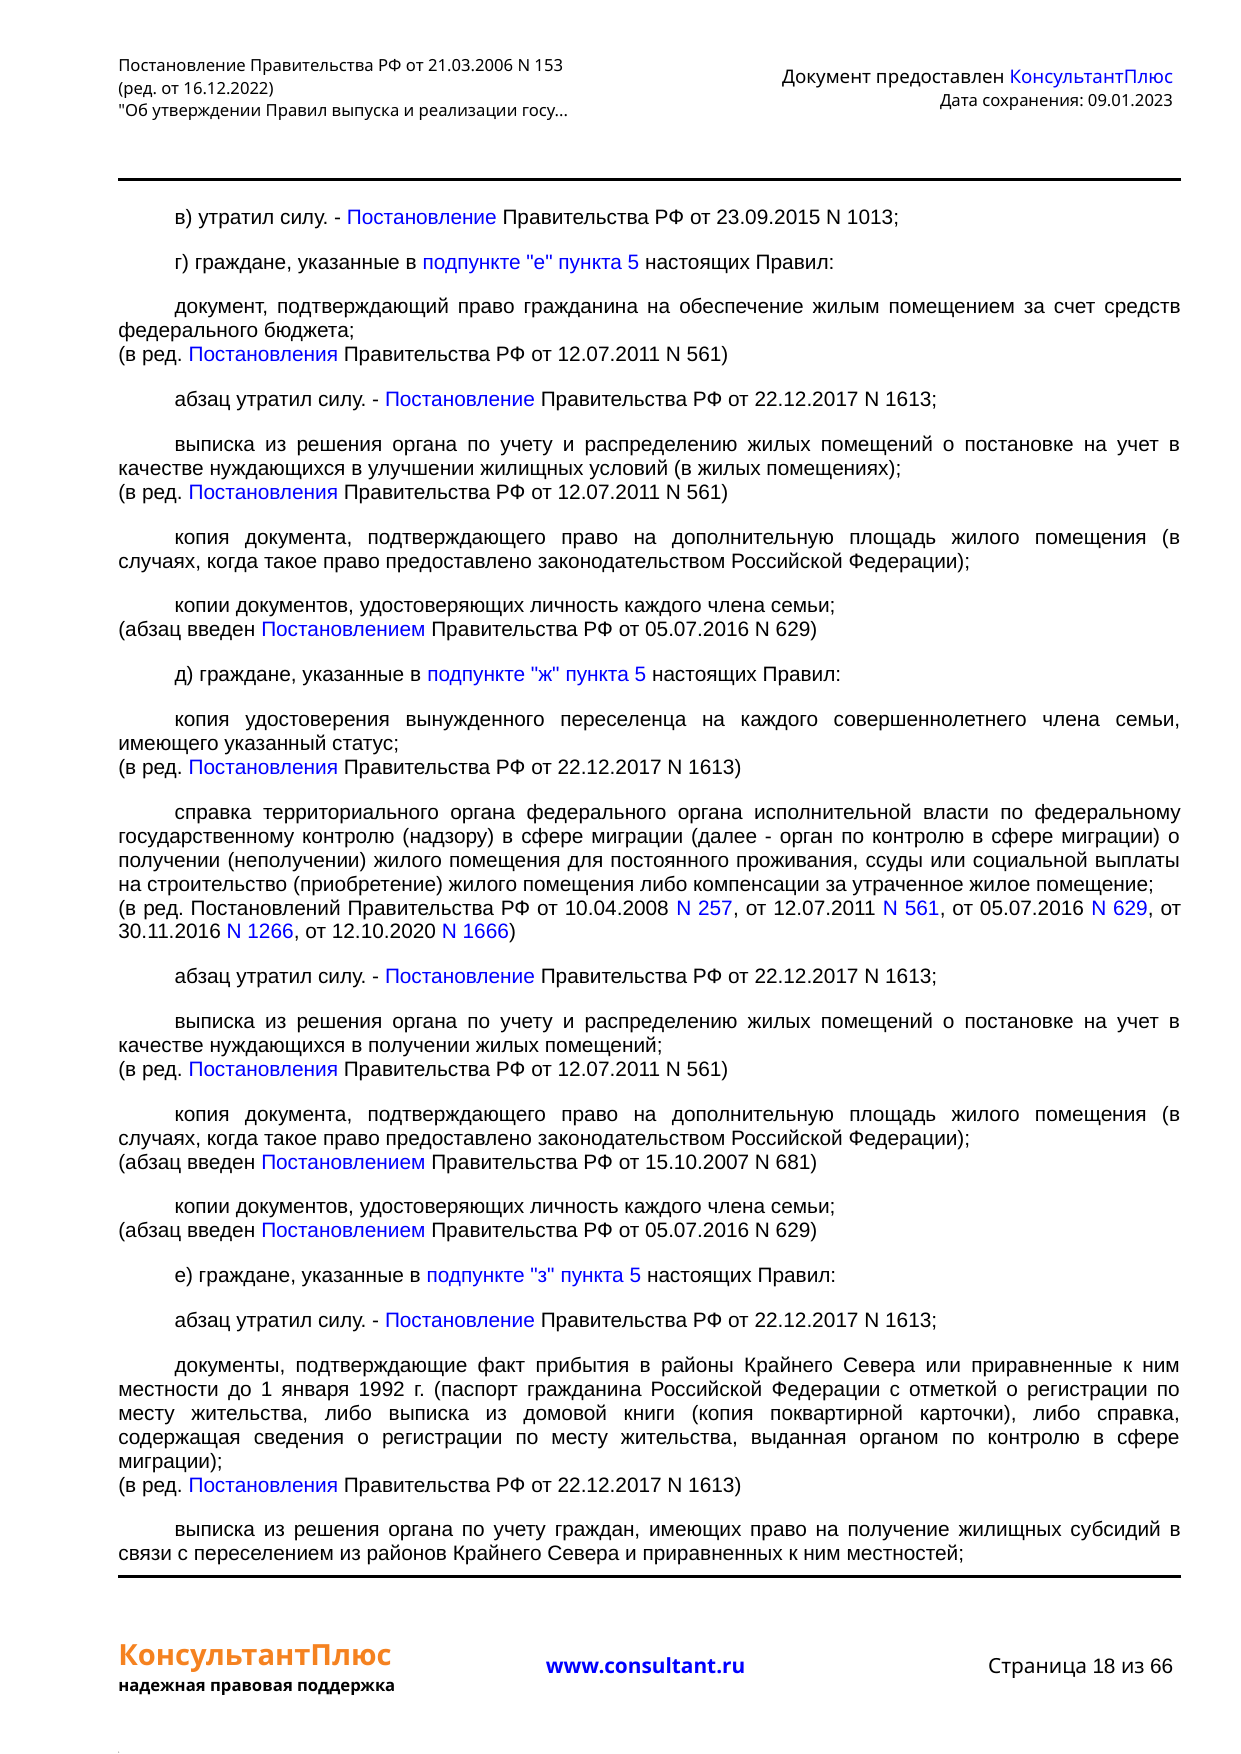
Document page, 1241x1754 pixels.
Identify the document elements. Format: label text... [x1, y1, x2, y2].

text документ, подтверждающий право гражданина на обеспечение жилым помещением за счет средств федерального бюджета; [118, 294, 1181, 342]
text копия удостоверения вынужденного переселенца на каждого совершеннолетнего члена семьи, имеющего указанный статус; [118, 707, 1181, 755]
text (в ред. Постановления Правительства РФ от 22.12.2017 N 1613) [118, 755, 1181, 779]
text абзац утратил силу. - Постановление Правительства РФ от 22.12.2017 N 1613; [118, 387, 1181, 411]
text (в ред. Постановления Правительства РФ от 22.12.2017 N 1613) [118, 1472, 1181, 1496]
text документы, подтверждающие факт прибытия в районы Крайнего Севера или приравненные к ним местности до 1 января 1992 г. (паспорт гражданина Российской Федерации с отметкой о регистрации по месту жительства, либо выписка из домовой книги (копия поквартирной карточки), либо справка, содержащая сведения о регистрации по месту жительства, выданная органом по контролю в сфере миграции); [118, 1353, 1181, 1472]
text (в ред. Постановления Правительства РФ от 12.07.2011 N 561) [118, 342, 1181, 366]
text (абзац введен Постановлением Правительства РФ от 15.10.2007 N 681) [118, 1149, 1181, 1173]
text выписка из решения органа по учету граждан, имеющих право на получение жилищных субсидий в связи с переселением из районов Крайнего Севера и приравненных к ним местностей; [118, 1517, 1181, 1565]
text (в ред. Постановления Правительства РФ от 12.07.2011 N 561) [118, 1057, 1181, 1081]
text копии документов, удостоверяющих личность каждого члена семьи; [118, 1194, 1181, 1218]
text справка территориального органа федерального органа исполнительной власти по федеральному государственному контролю (надзору) в сфере миграции (далее - орган по контролю в сфере миграции) о получении (неполучении) жилого помещения для постоянного проживания, ссуды или социальной выплаты на строительство (приобретение) жилого помещения либо компенсации за утраченное жилое помещение; [118, 799, 1181, 895]
text выписка из решения органа по учету и распределению жилых помещений о постановке на учет в качестве нуждающихся в улучшении жилищных условий (в жилых помещениях); [118, 432, 1181, 480]
text (в ред. Постановления Правительства РФ от 12.07.2011 N 561) [118, 480, 1181, 504]
text д) граждане, указанные в подпункте "ж" пункта 5 настоящих Правил: [118, 662, 1181, 686]
text г) граждане, указанные в подпункте "е" пункта 5 настоящих Правил: [118, 249, 1181, 273]
text е) граждане, указанные в подпункте "з" пункта 5 настоящих Правил: [118, 1263, 1181, 1287]
text (в ред. Постановлений Правительства РФ от 10.04.2008 N 257, от 12.07.2011 N 561, от 05.07.2016 N 629, от 30.11.2016 N 1266, от 12.10.2020 N 1666) [118, 895, 1181, 943]
text в) утратил силу. - Постановление Правительства РФ от 23.09.2015 N 1013; [118, 205, 1181, 229]
text (абзац введен Постановлением Правительства РФ от 05.07.2016 N 629) [118, 1218, 1181, 1242]
text выписка из решения органа по учету и распределению жилых помещений о постановке на учет в качестве нуждающихся в получении жилых помещений; [118, 1009, 1181, 1057]
text абзац утратил силу. - Постановление Правительства РФ от 22.12.2017 N 1613; [118, 1308, 1181, 1332]
text копии документов, удостоверяющих личность каждого члена семьи; [118, 593, 1181, 617]
text абзац утратил силу. - Постановление Правительства РФ от 22.12.2017 N 1613; [118, 964, 1181, 988]
text (абзац введен Постановлением Правительства РФ от 05.07.2016 N 629) [118, 617, 1181, 641]
